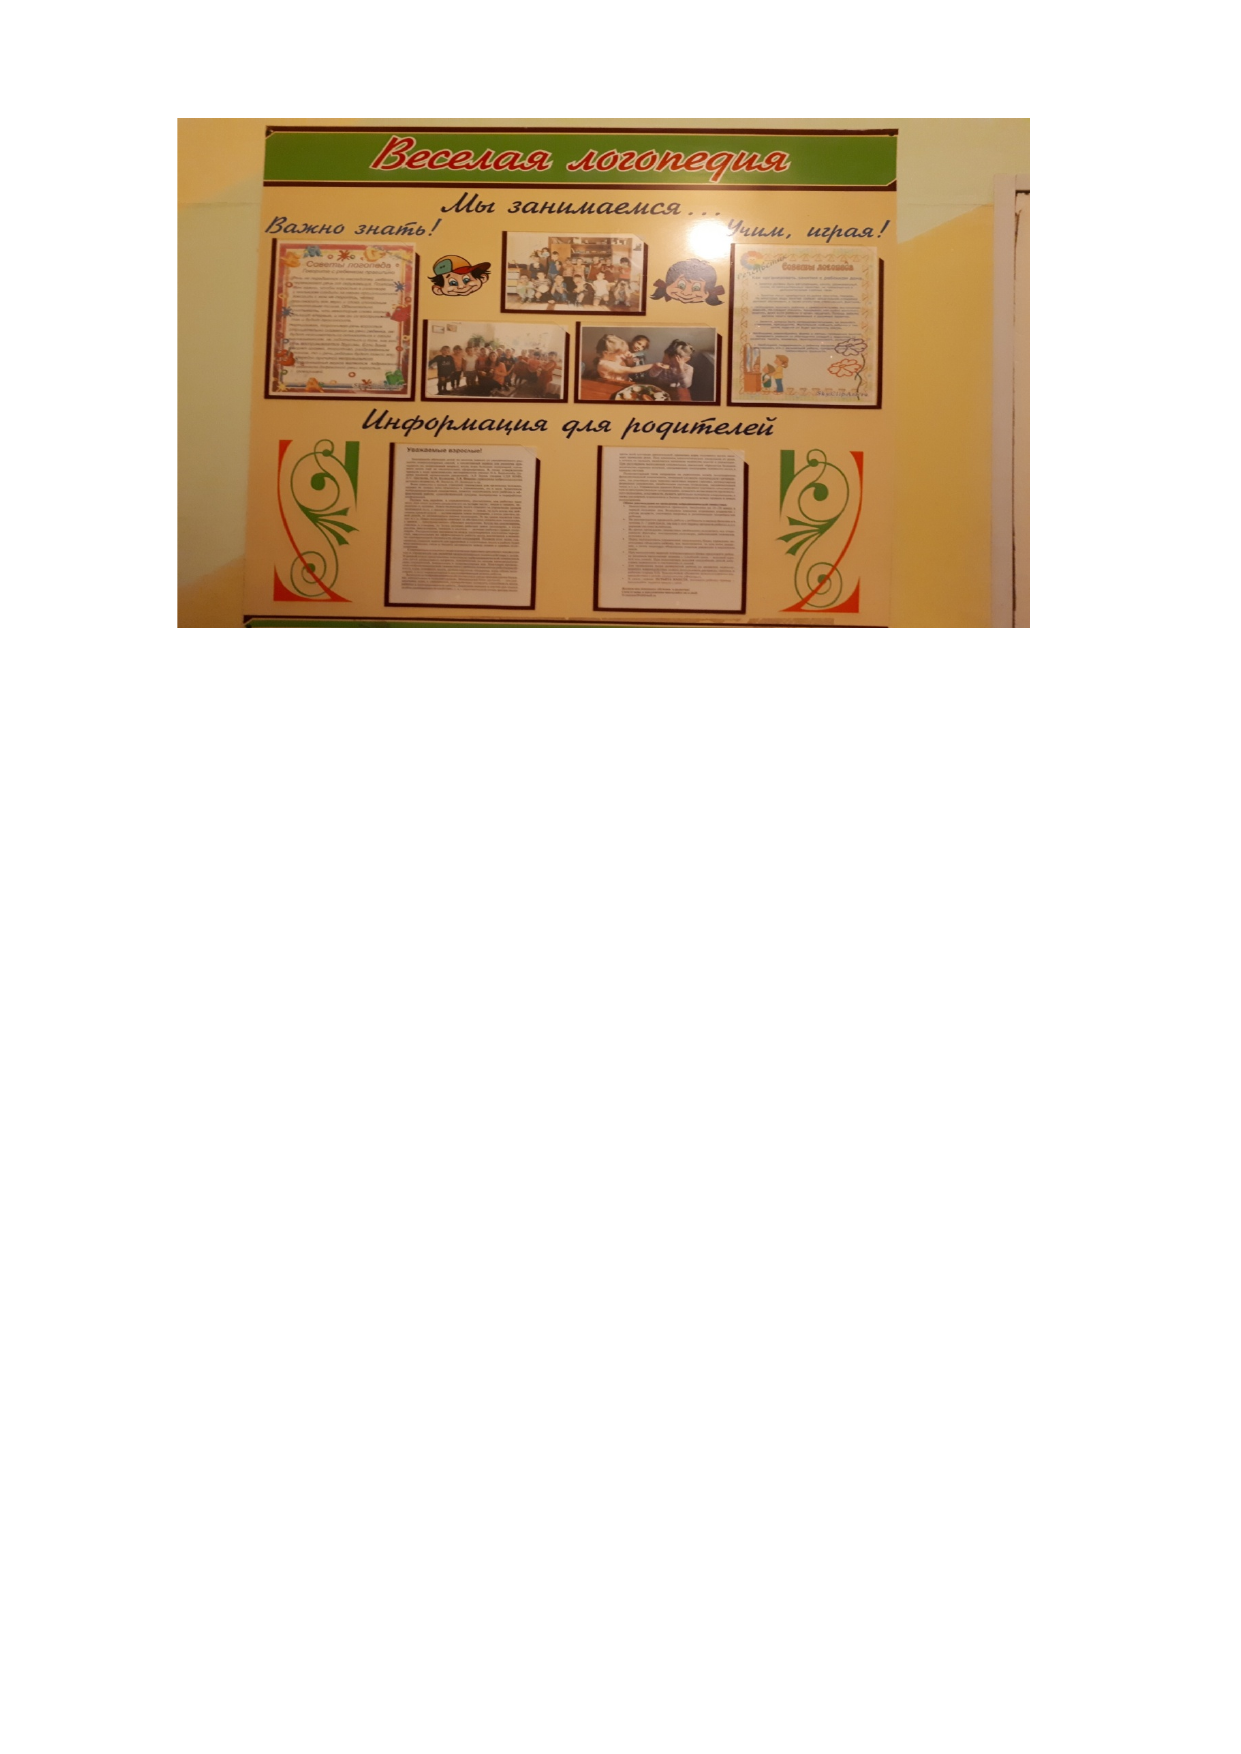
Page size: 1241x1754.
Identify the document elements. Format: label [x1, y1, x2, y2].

picture [177, 118, 1030, 628]
